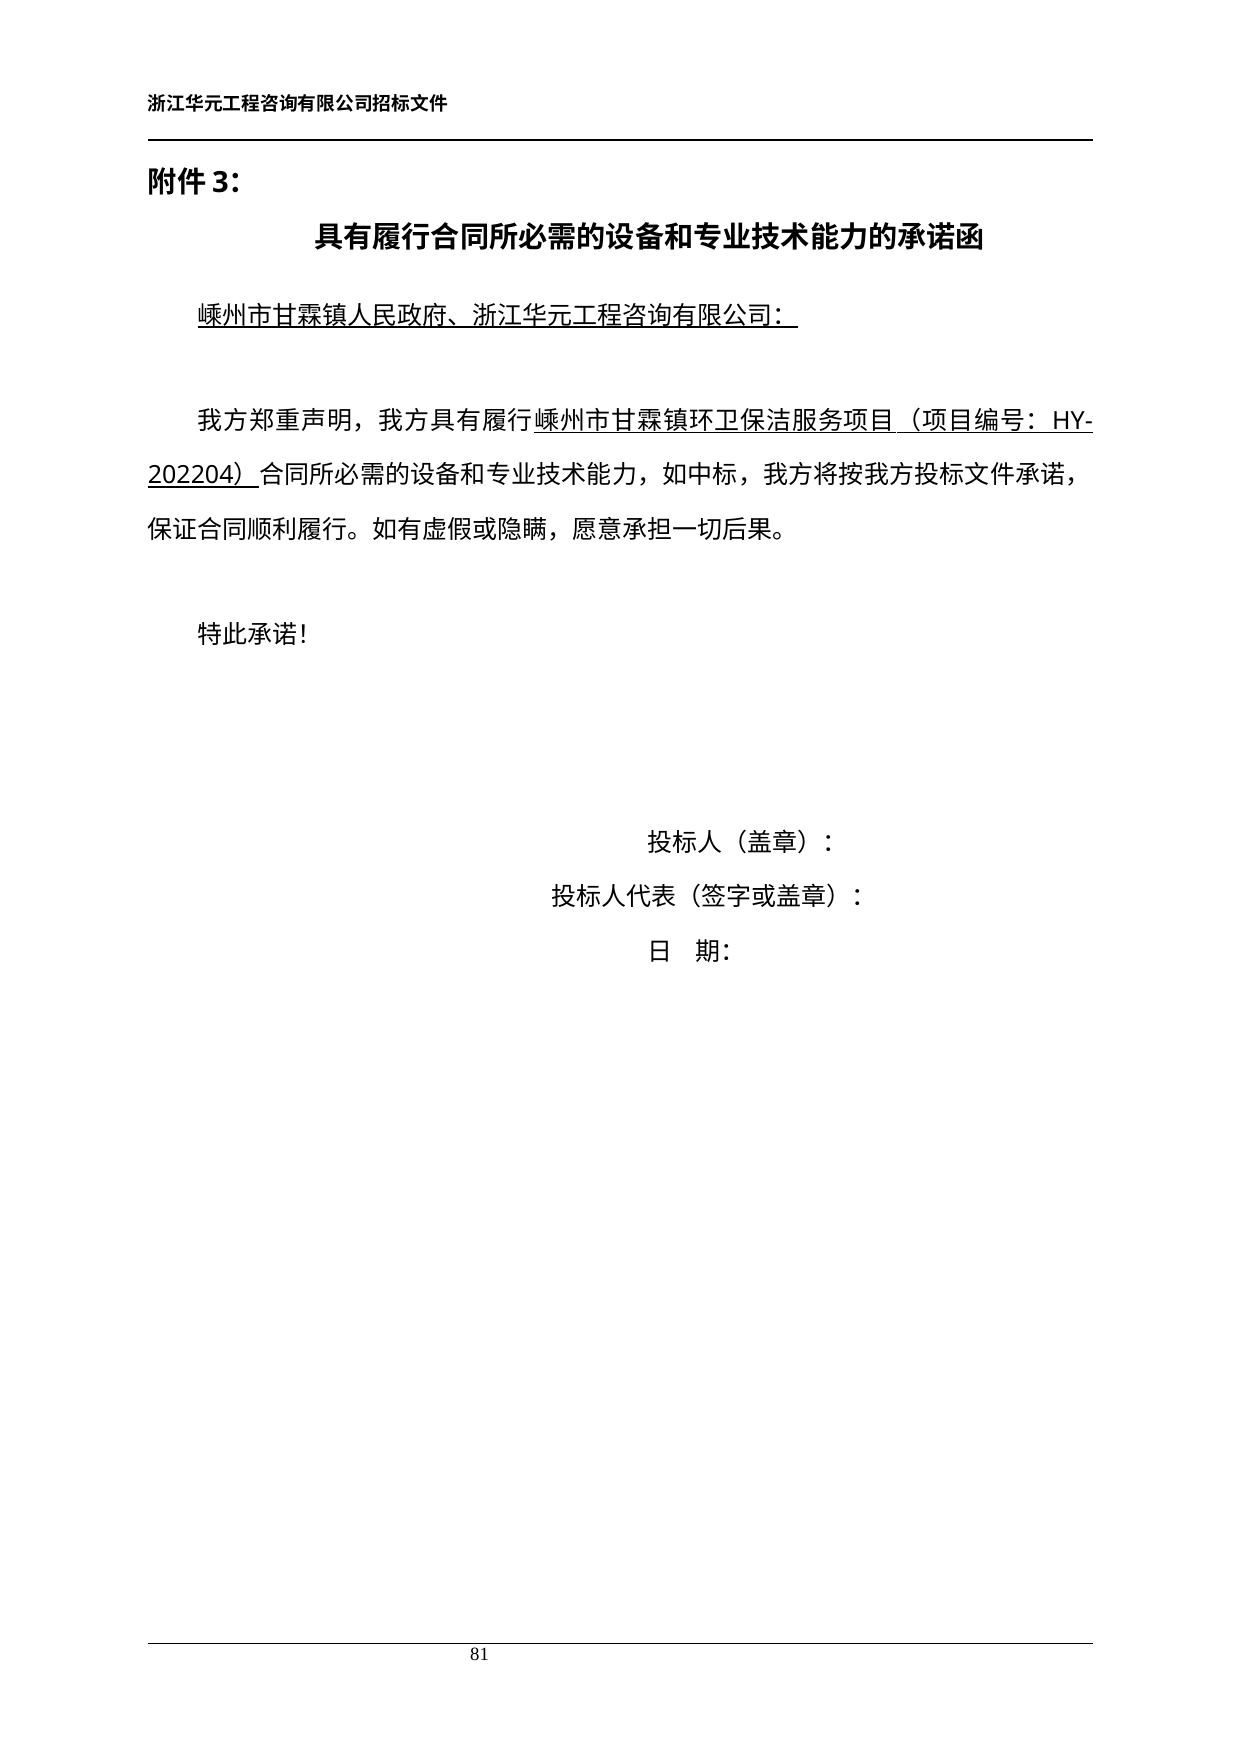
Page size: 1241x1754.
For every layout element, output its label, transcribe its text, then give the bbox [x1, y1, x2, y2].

text 我方郑重声明，我方具有履行嵊州市甘霖镇环卫保洁服务项目（项目编号：HY-202204）合同所必需的设备和专业技术能力，如中标，我方将按我方投标文件承诺，保证合同顺利履行。如有虚假或隐瞒，愿意承担一切后果。 [148, 401, 1093, 546]
text 附件3： [148, 159, 993, 201]
text 特此承诺！ [148, 615, 1093, 651]
text 投标人（盖章）： [148, 822, 1093, 858]
text 嵊州市甘霖镇人民政府、浙江华元工程咨询有限公司： [148, 295, 1093, 331]
text 日 期： [148, 931, 1093, 967]
text 投标人代表（签字或盖章）： [148, 877, 1093, 913]
text 具有履行合同所必需的设备和专业技术能力的承诺函 [148, 214, 1093, 256]
